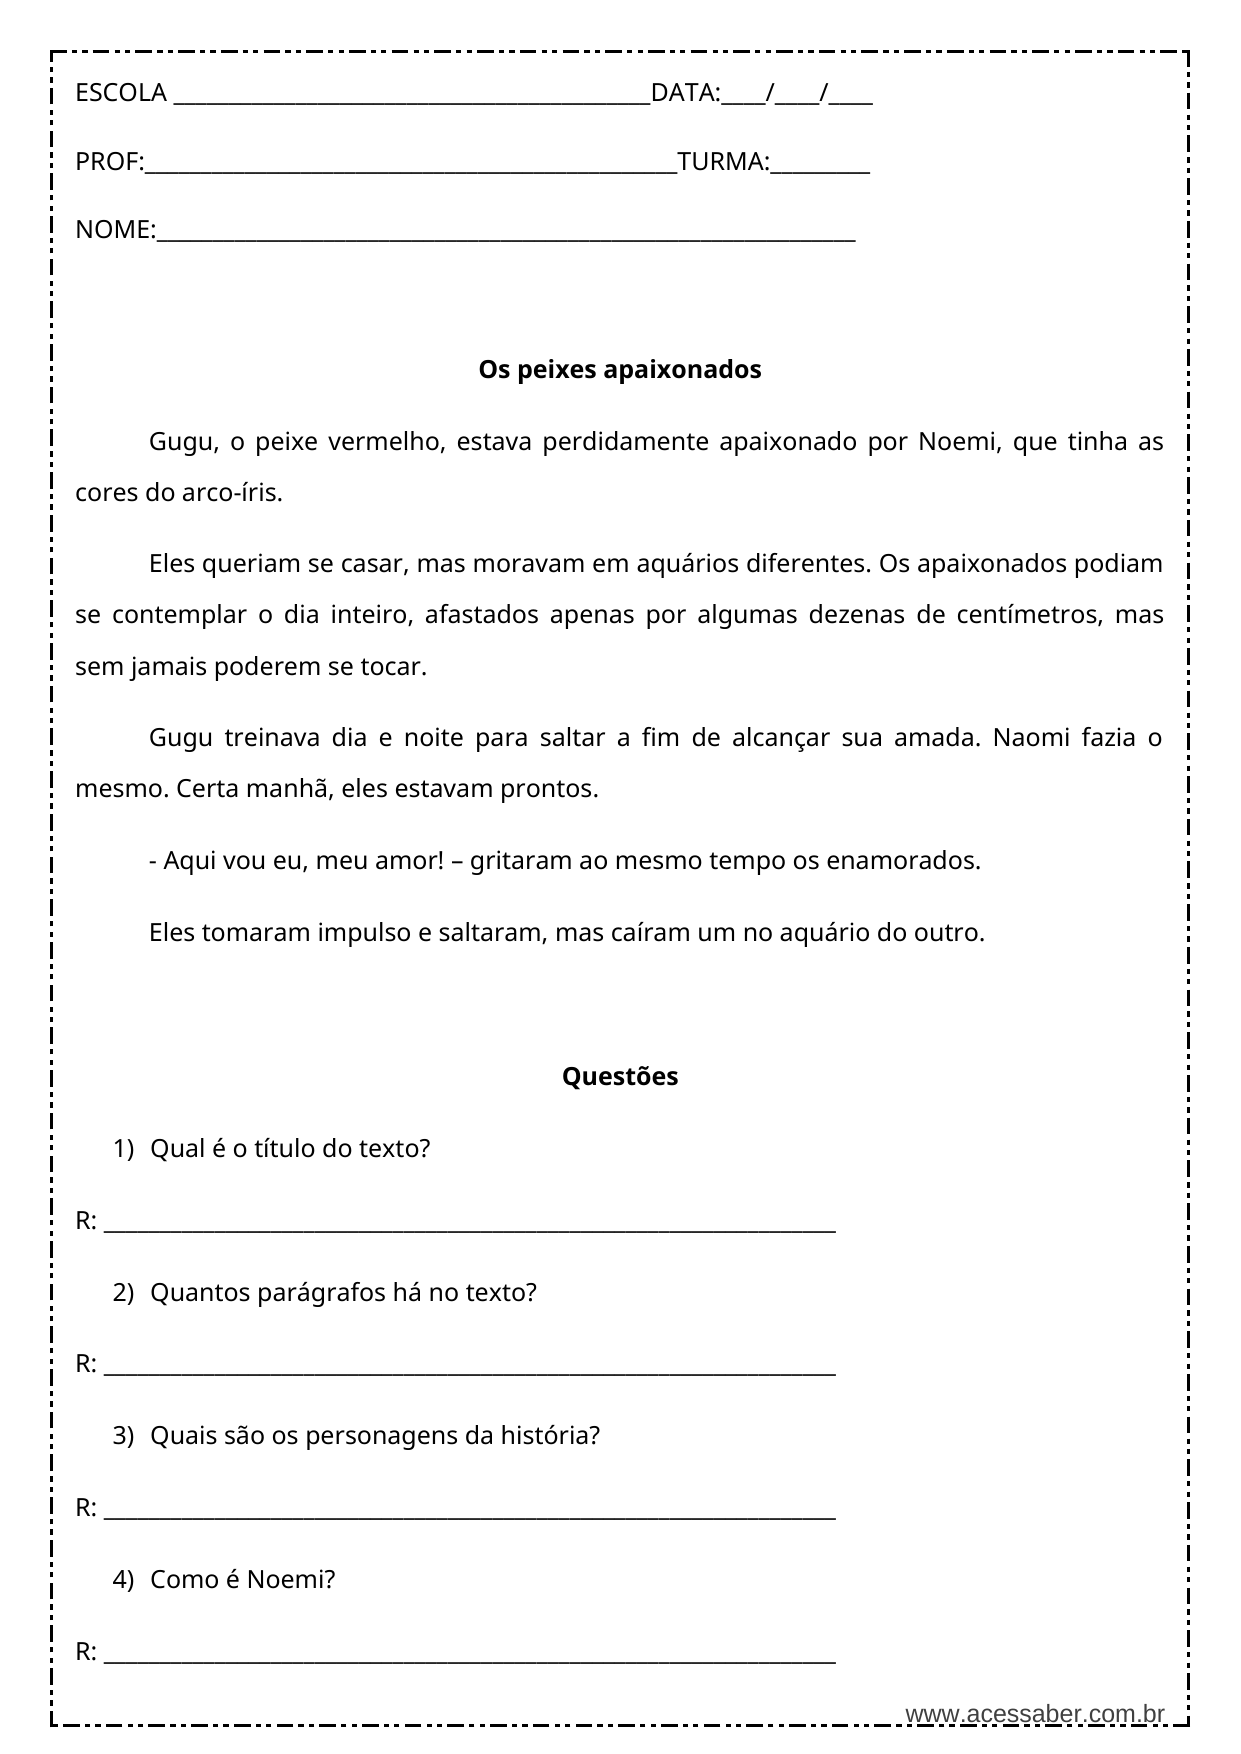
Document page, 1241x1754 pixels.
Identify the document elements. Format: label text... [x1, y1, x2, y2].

list Qual é o título do texto? [112, 1130, 1165, 1164]
text PROF:________________________________________________TURMA:_________ [75, 143, 1165, 177]
list Como é Noemi? [112, 1562, 1165, 1596]
text Gugu, o peixe vermelho, estava perdidamente apaixonado por Noemi, que tinha as cores do arco-íris. [75, 423, 1165, 508]
text R: __________________________________________________________________ [75, 1202, 1165, 1236]
text NOME:_______________________________________________________________ [75, 211, 1165, 245]
text - Aqui vou eu, meu amor! – gritaram ao mesmo tempo os enamorados. [75, 843, 1165, 877]
text Eles tomaram impulso e saltaram, mas caíram um no aquário do outro. [75, 915, 1165, 949]
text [75, 1346, 1165, 1380]
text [75, 1633, 1165, 1668]
list Quantos parágrafos há no texto? [112, 1274, 1165, 1308]
text Gugu treinava dia e noite para saltar a fim de alcançar sua amada. Naomi fazia o mesmo. Certa manhã, eles estavam prontos. [75, 720, 1165, 805]
text Eles queriam se casar, mas moravam em aquários diferentes. Os apaixonados podiam se contemplar o dia inteiro, afastados apenas por algumas dezenas de centímetros, mas sem jamais poderem se tocar. [75, 546, 1165, 682]
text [75, 1490, 1165, 1524]
text Os peixes apaixonados [75, 351, 1165, 385]
text ESCOLA ___________________________________________DATA:____/____/____ [75, 75, 1165, 109]
list Quais são os personagens da história? [112, 1418, 1165, 1452]
text Questões [75, 1058, 1165, 1093]
